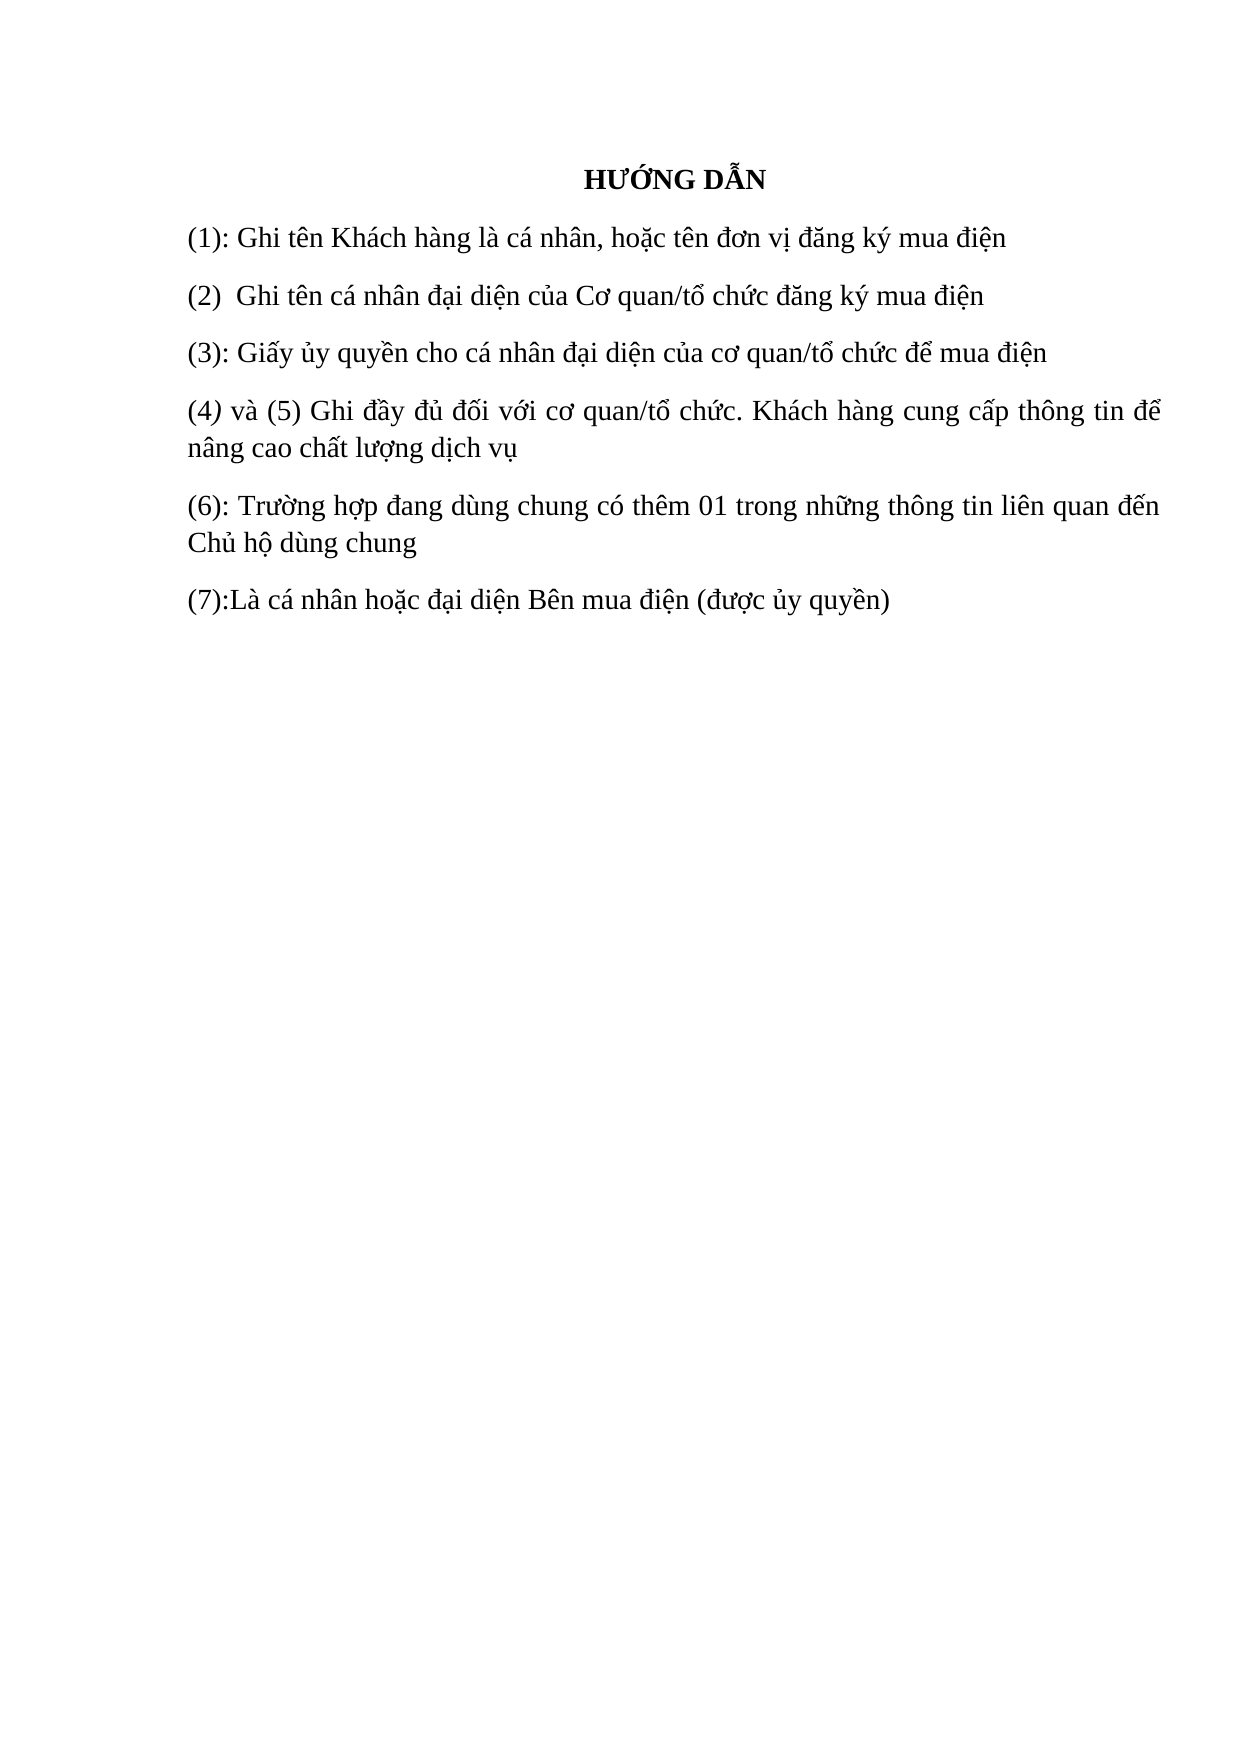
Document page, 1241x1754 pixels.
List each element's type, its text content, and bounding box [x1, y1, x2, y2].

text HƯỚNG DẪN [187, 162, 1162, 196]
text (2) Ghi tên cá nhân đại diện của Cơ quan/tổ chức đăng ký mua điện [187, 278, 1162, 311]
text (6): Trường hợp đang dùng chung có thêm 01 trong những thông tin liên quan đến Chủ hộ dùng chung [187, 488, 1162, 558]
text (4) và (5) Ghi đầy đủ đối với cơ quan/tổ chức. Khách hàng cung cấp thông tin để nâng cao chất lượng dịch vụ [187, 393, 1162, 464]
text (1): Ghi tên Khách hàng là cá nhân, hoặc tên đơn vị đăng ký mua điện [187, 220, 1162, 254]
text (7):Là cá nhân hoặc đại diện Bên mua điện (được ủy quyền) [187, 582, 1162, 616]
text (3): Giấy ủy quyền cho cá nhân đại diện của cơ quan/tổ chức để mua điện [187, 336, 1162, 369]
